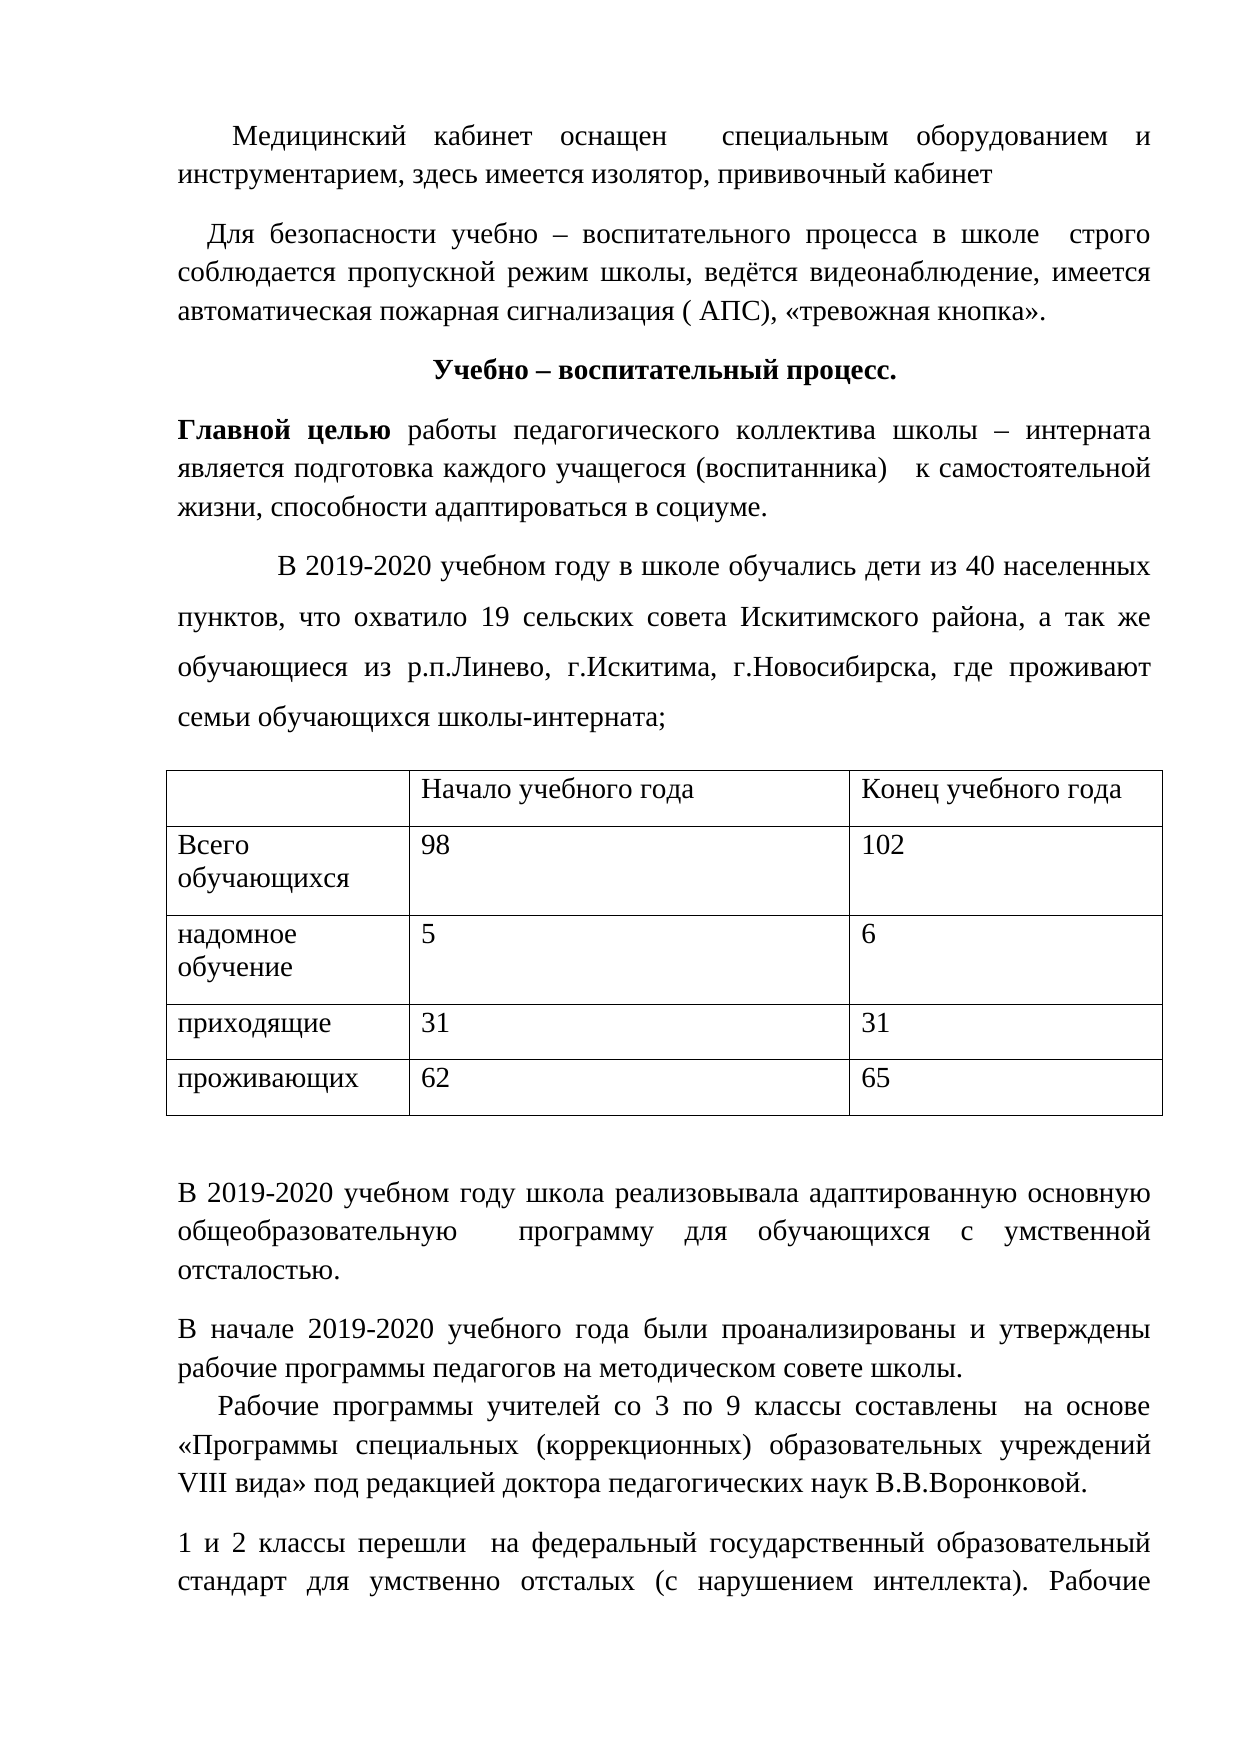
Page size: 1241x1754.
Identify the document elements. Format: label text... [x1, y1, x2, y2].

table_cell 5 [410, 916, 849, 1004]
table_cell 6 [850, 916, 1162, 1004]
table_cell Всего обучающихся [167, 827, 409, 915]
text В начале 2019-2020 учебного года были проанализированы и утверждены рабочие программы педагогов на методическом совете школы. [177, 1311, 1152, 1383]
text Учебно – воспитательный процесс. [177, 352, 1152, 386]
text В 2019-2020 учебном году в школе обучались дети из 40 населенных пунктов, что охватило 19 сельских совета Искитимского района, а так же обучающиеся из р.п.Линево, г.Искитима, г.Новосибирска, где проживают семьи обучающихся школы-интерната; [177, 548, 1152, 733]
table_cell 65 [850, 1060, 1162, 1114]
table_cell 31 [850, 1005, 1162, 1059]
text В 2019-2020 учебном году школа реализовывала адаптированную основную общеобразовательную программу для обучающихся с умственной отсталостью. [177, 1175, 1152, 1286]
table_header [167, 771, 409, 826]
table_cell 62 [410, 1060, 849, 1114]
table_cell проживающих [167, 1060, 409, 1114]
table_cell 102 [850, 827, 1162, 915]
table_cell приходящие [167, 1005, 409, 1059]
table_cell надомное обучение [167, 916, 409, 1004]
table_cell 31 [410, 1005, 849, 1059]
text Рабочие программы учителей со 3 по 9 классы составлены на основе «Программы специальных (коррекционных) образовательных учреждений VIII вида» под редакцией доктора педагогических наук В.В.Воронковой. [177, 1388, 1152, 1499]
text Главной целью работы педагогического коллектива школы – интерната является подготовка каждого учащегося (воспитанника) к самостоятельной жизни, способности адаптироваться в социуме. [177, 412, 1152, 522]
text Медицинский кабинет оснащен специальным оборудованием и инструментарием, здесь имеется изолятор, прививочный кабинет [177, 118, 1152, 190]
text Для безопасности учебно – воспитательного процесса в школе строго соблюдается пропускной режим школы, ведётся видеонаблюдение, имеется автоматическая пожарная сигнализация ( АПС), «тревожная кнопка». [177, 216, 1152, 327]
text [177, 1525, 1152, 1597]
table_header Конец учебного года [850, 771, 1162, 826]
table_header Начало учебного года [410, 771, 849, 826]
table_cell 98 [410, 827, 849, 915]
